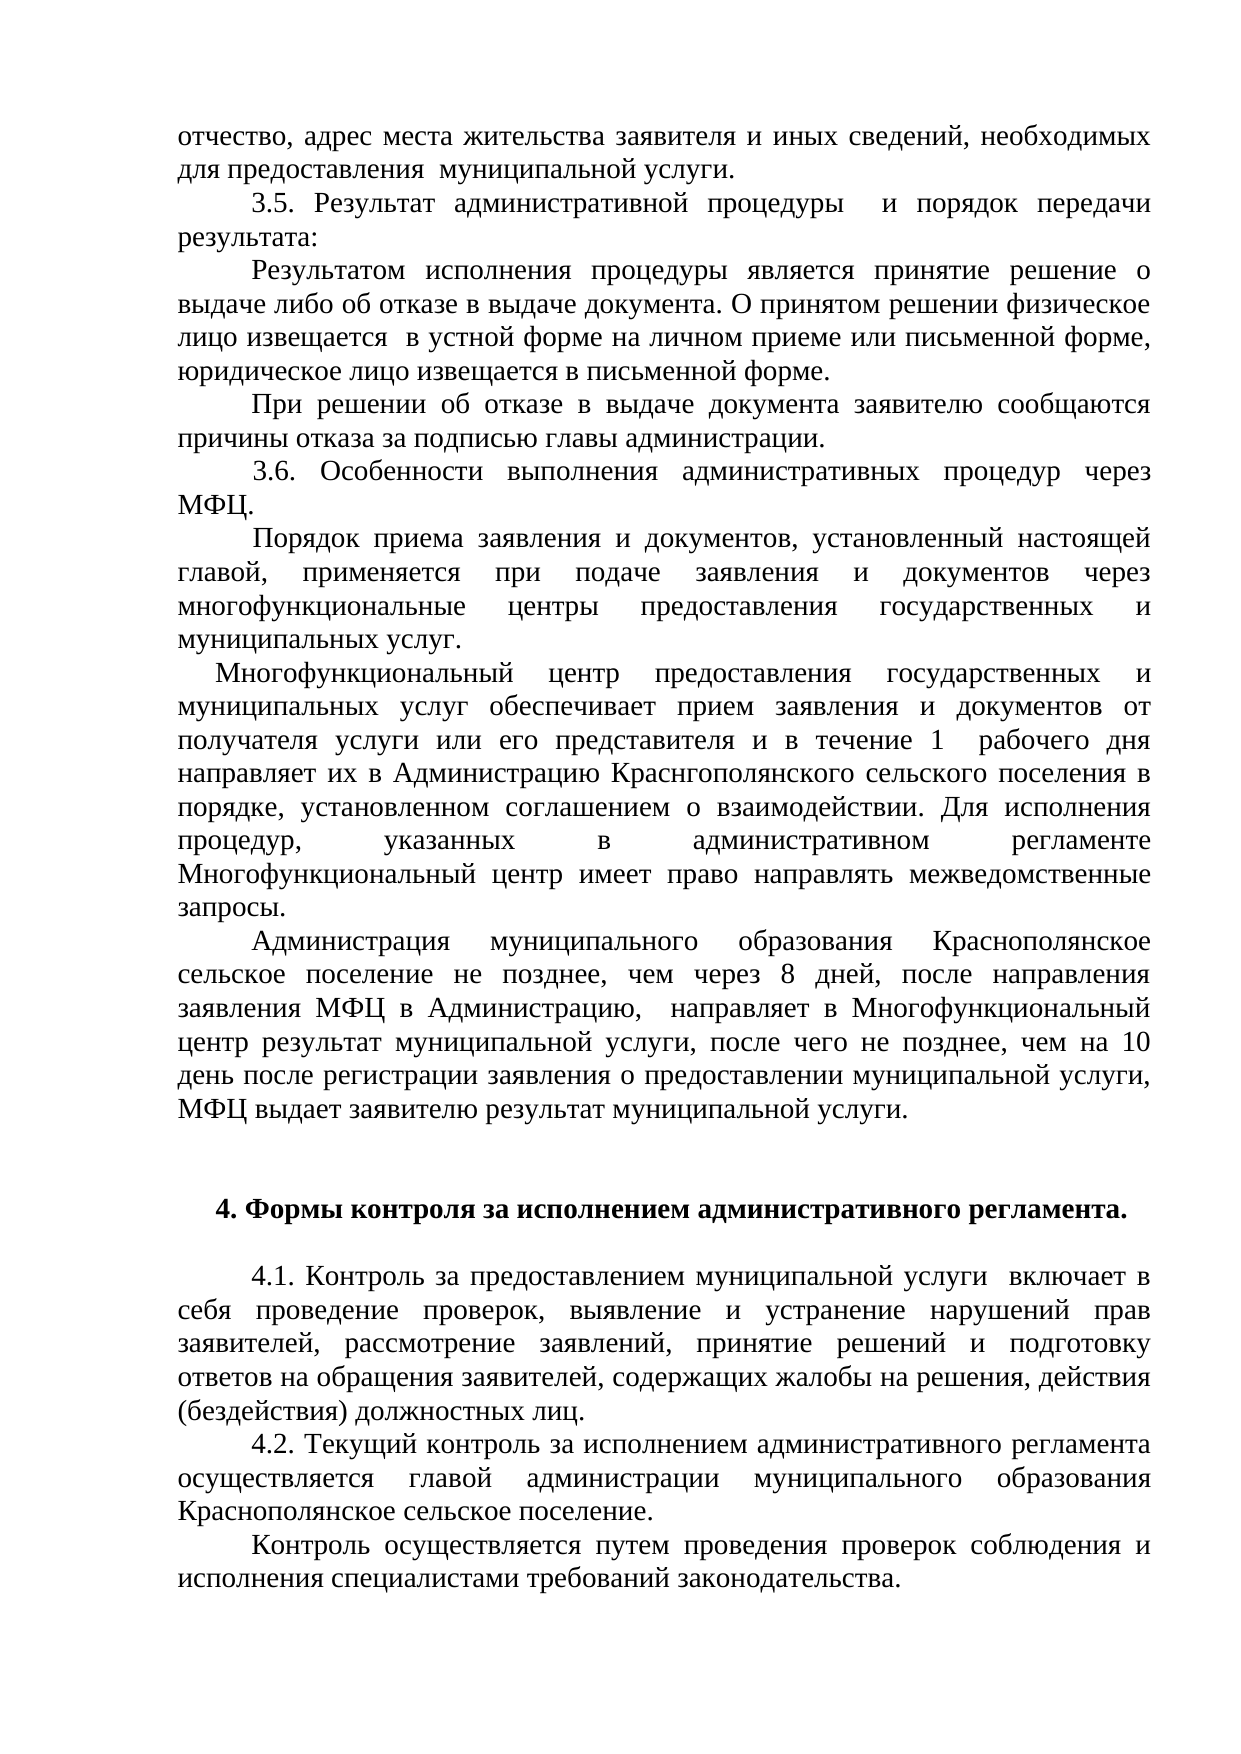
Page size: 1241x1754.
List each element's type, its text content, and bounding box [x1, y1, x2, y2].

text 4.1. Контроль за предоставлением муниципальной услуги включает в себя проведение проверок, выявление и устранение нарушений прав заявителей, рассмотрение заявлений, принятие решений и подготовку ответов на обращения заявителей, содержащих жалобы на решения, действия (бездействия) должностных лиц. [177, 1258, 1152, 1426]
text Многофункциональный центр предоставления государственных и муниципальных услуг обеспечивает прием заявления и документов от получателя услуги или его представителя и в течение 1 рабочего дня направляет их в Администрацию Краснгополянского сельского поселения в порядке, установленном соглашением о взаимодействии. Для исполнения процедур, указанных в административном регламенте Многофункциональный центр имеет право направлять межведомственные запросы. [177, 655, 1152, 923]
text 4. Формы контроля за исполнением административного регламента. [177, 1191, 1152, 1225]
text Контроль осуществляется путем проведения проверок соблюдения и исполнения специалистами требований законодательства. [177, 1527, 1152, 1594]
text Порядок приема заявления и документов, установленный настоящей главой, применяется при подаче заявления и документов через многофункциональные центры предоставления государственных и муниципальных услуг. [177, 521, 1152, 655]
text Администрация муниципального образования Краснополянское сельское поселение не позднее, чем через 8 дней, после направления заявления МФЦ в Администрацию, направляет в Многофункциональный центр результат муниципальной услуги, после чего не позднее, чем на 10 день после регистрации заявления о предоставлении муниципальной услуги, МФЦ выдает заявителю результат муниципальной услуги. [177, 923, 1152, 1124]
text Результатом исполнения процедуры является принятие решение о выдаче либо об отказе в выдаче документа. О принятом решении физическое лицо извещается в устной форме на личном приеме или письменной форме, юридическое лицо извещается в письменной форме. [177, 252, 1152, 386]
text При решении об отказе в выдаче документа заявителю сообщаются причины отказа за подписью главы администрации. [177, 386, 1152, 453]
text 3.5. Результат административной процедуры и порядок передачи результата: [177, 185, 1152, 252]
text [177, 118, 1152, 185]
text 3.6. Особенности выполнения административных процедур через МФЦ. [177, 453, 1152, 521]
text 4.2. Текущий контроль за исполнением административного регламента осуществляется главой администрации муниципального образования Краснополянское сельское поселение. [177, 1426, 1152, 1527]
